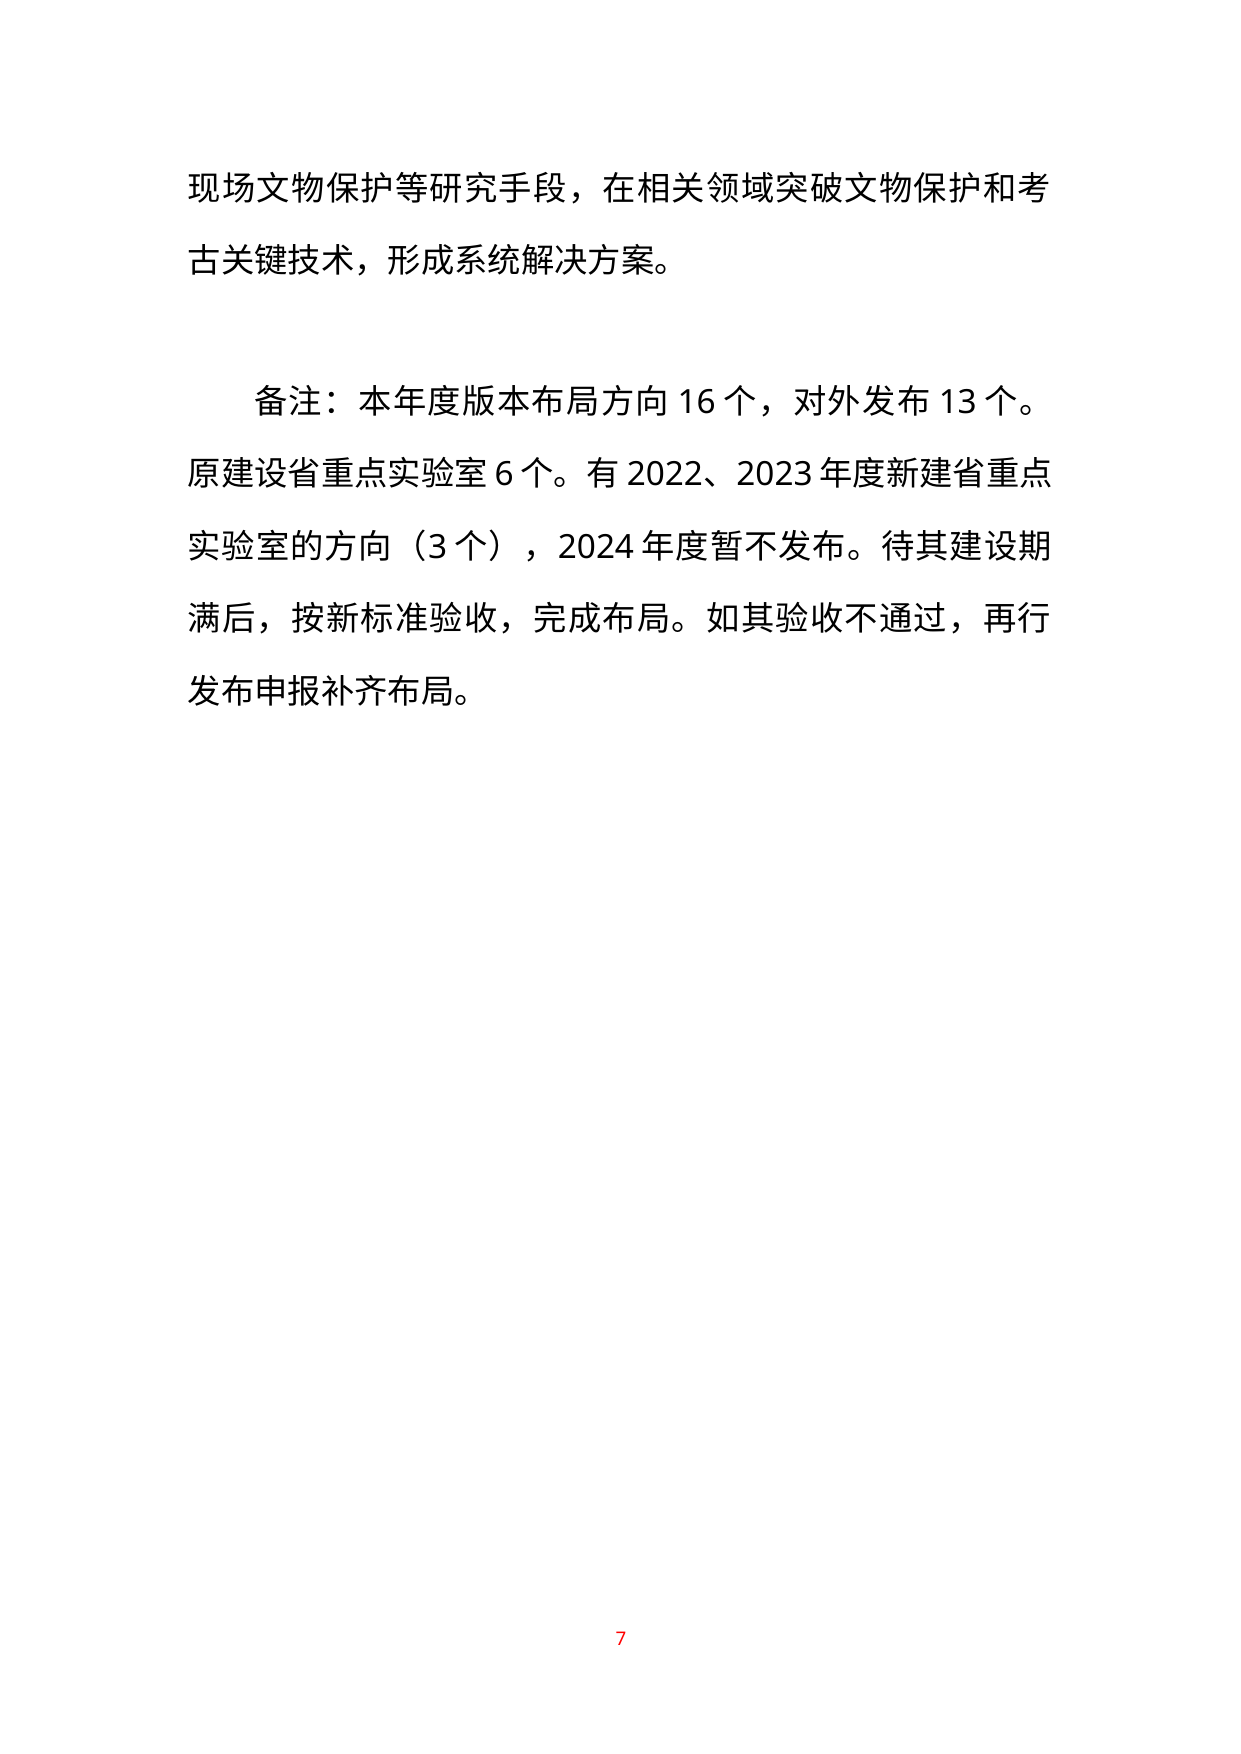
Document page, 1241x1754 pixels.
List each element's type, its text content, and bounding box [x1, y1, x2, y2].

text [187, 162, 1053, 282]
text 备注：本年度版本布局方向16个，对外发布13个。原建设省重点实验室6个。有2022、2023年度新建省重点实验室的方向（3个），2024年度暂不发布。待其建设期满后，按新标准验收，完成布局。如其验收不通过，再行发布申报补齐布局。 [187, 375, 1053, 713]
